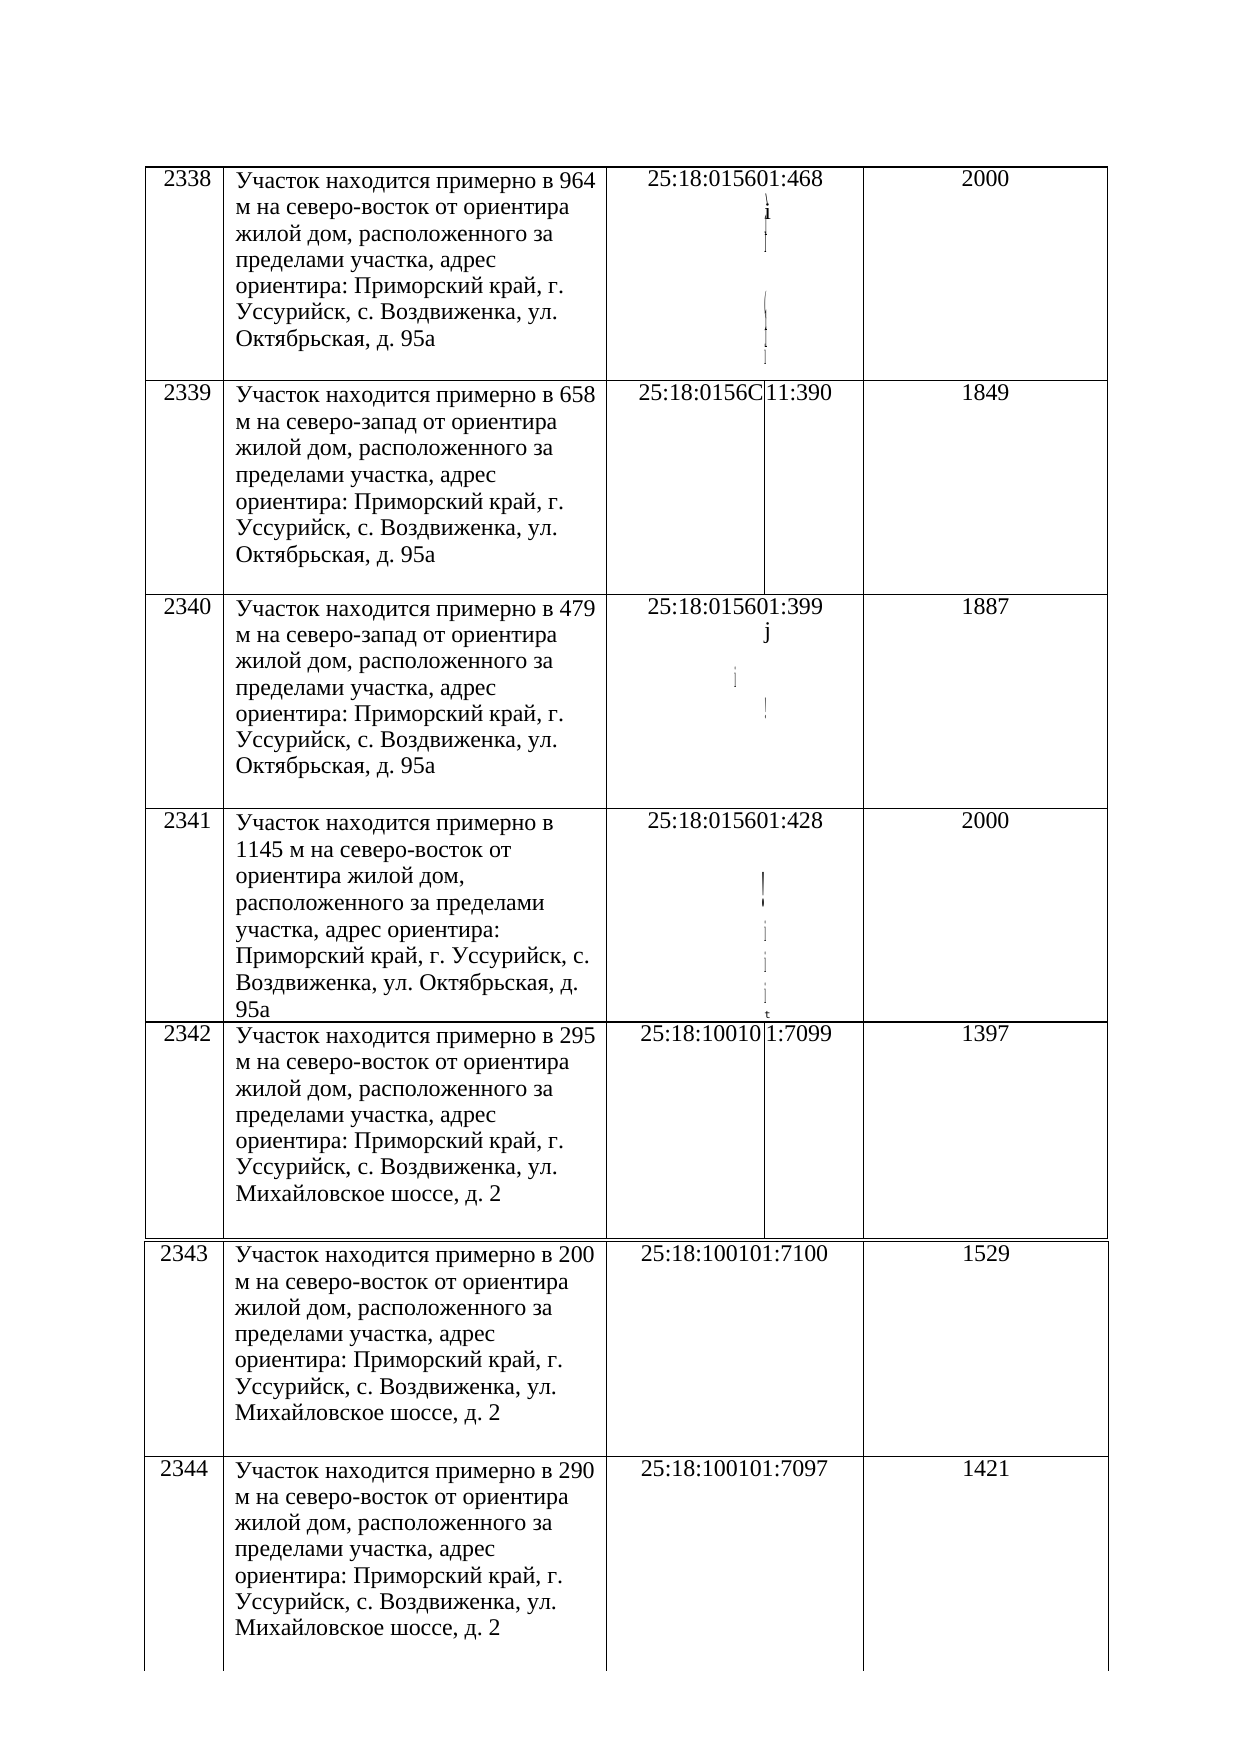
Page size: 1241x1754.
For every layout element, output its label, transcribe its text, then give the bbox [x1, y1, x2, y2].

table_cell 25:18:015601:428 ! i i i t i [607, 809, 863, 1021]
table_cell 2000 [864, 809, 1107, 1021]
table_cell Участок находится примерно в 658 м на северо-запад от ориентира жилой дом, расположенного за пределами участка, адрес ориентира: Приморский край, г. Уссурийск, с. Воздвиженка, ул. Октябрьская, д. 95а [224, 381, 606, 594]
table_cell Участок находится примерно в 295 м на северо-восток от ориентира жилой дом, расположенного за пределами участка, адрес ориентира: Приморский край, г. Уссурийск, с. Воздвиженка, ул. Михайловское шоссе, д. 2 [224, 1023, 606, 1237]
table_header Участок находится примерно в 200 м на северо-восток от ориентира жилой дом, расположенного за пределами участка, адрес ориентира: Приморский край, г. Уссурийск, с. Воздвиженка, ул. Михайловское шоссе, д. 2 [224, 1242, 606, 1456]
table_cell 1887 [864, 595, 1107, 808]
table_cell 25:18:10010 [607, 1023, 764, 1237]
table_cell 1421 [864, 1457, 1108, 1671]
table_cell Участок находится примерно в 1145 м на северо-восток от ориентира жилой дом, расположенного за пределами участка, адрес ориентира: Приморский край, г. Уссурийск, с. Воздвиженка, ул. Октябрьская, д. 95а [224, 809, 606, 1021]
table_cell 2338 [146, 168, 223, 380]
table_cell 2341 [146, 809, 223, 1021]
table_cell 25:18:015601:399 j i ! [607, 595, 863, 808]
table_cell 1849 [864, 381, 1107, 594]
table_cell 2344 [145, 1457, 223, 1671]
table_cell 2339 [146, 381, 223, 594]
table_header 25:18:100101:7100 [607, 1242, 863, 1456]
table_cell Участок находится примерно в 964 м на северо-восток от ориентира жилой дом, расположенного за пределами участка, адрес ориентира: Приморский край, г. Уссурийск, с. Воздвиженка, ул. Октябрьская, д. 95а [224, 168, 606, 380]
table_cell 2342 [146, 1023, 223, 1237]
table_cell 25:18:015601:468 \ i 1 I ( 1 1 i [607, 168, 863, 380]
table_cell 25:18:0156C [607, 381, 764, 594]
table_cell Участок находится примерно в 479 м на северо-запад от ориентира жилой дом, расположенного за пределами участка, адрес ориентира: Приморский край, г. Уссурийск, с. Воздвиженка, ул. Октябрьская, д. 95а [224, 595, 606, 808]
table_header 1529 [864, 1242, 1108, 1456]
table_cell 2000 [864, 168, 1107, 380]
table_cell 11:390 [765, 381, 863, 594]
table_cell 1397 [864, 1023, 1107, 1237]
table_cell 1:7099 [765, 1023, 863, 1237]
table_cell 2340 [146, 595, 223, 808]
table_cell Участок находится примерно в 290 м на северо-восток от ориентира жилой дом, расположенного за пределами участка, адрес ориентира: Приморский край, г. Уссурийск, с. Воздвиженка, ул. Михайловское шоссе, д. 2 [224, 1457, 606, 1671]
table_header 2343 [145, 1242, 223, 1456]
table_cell 25:18:100101:7097 [607, 1457, 863, 1671]
